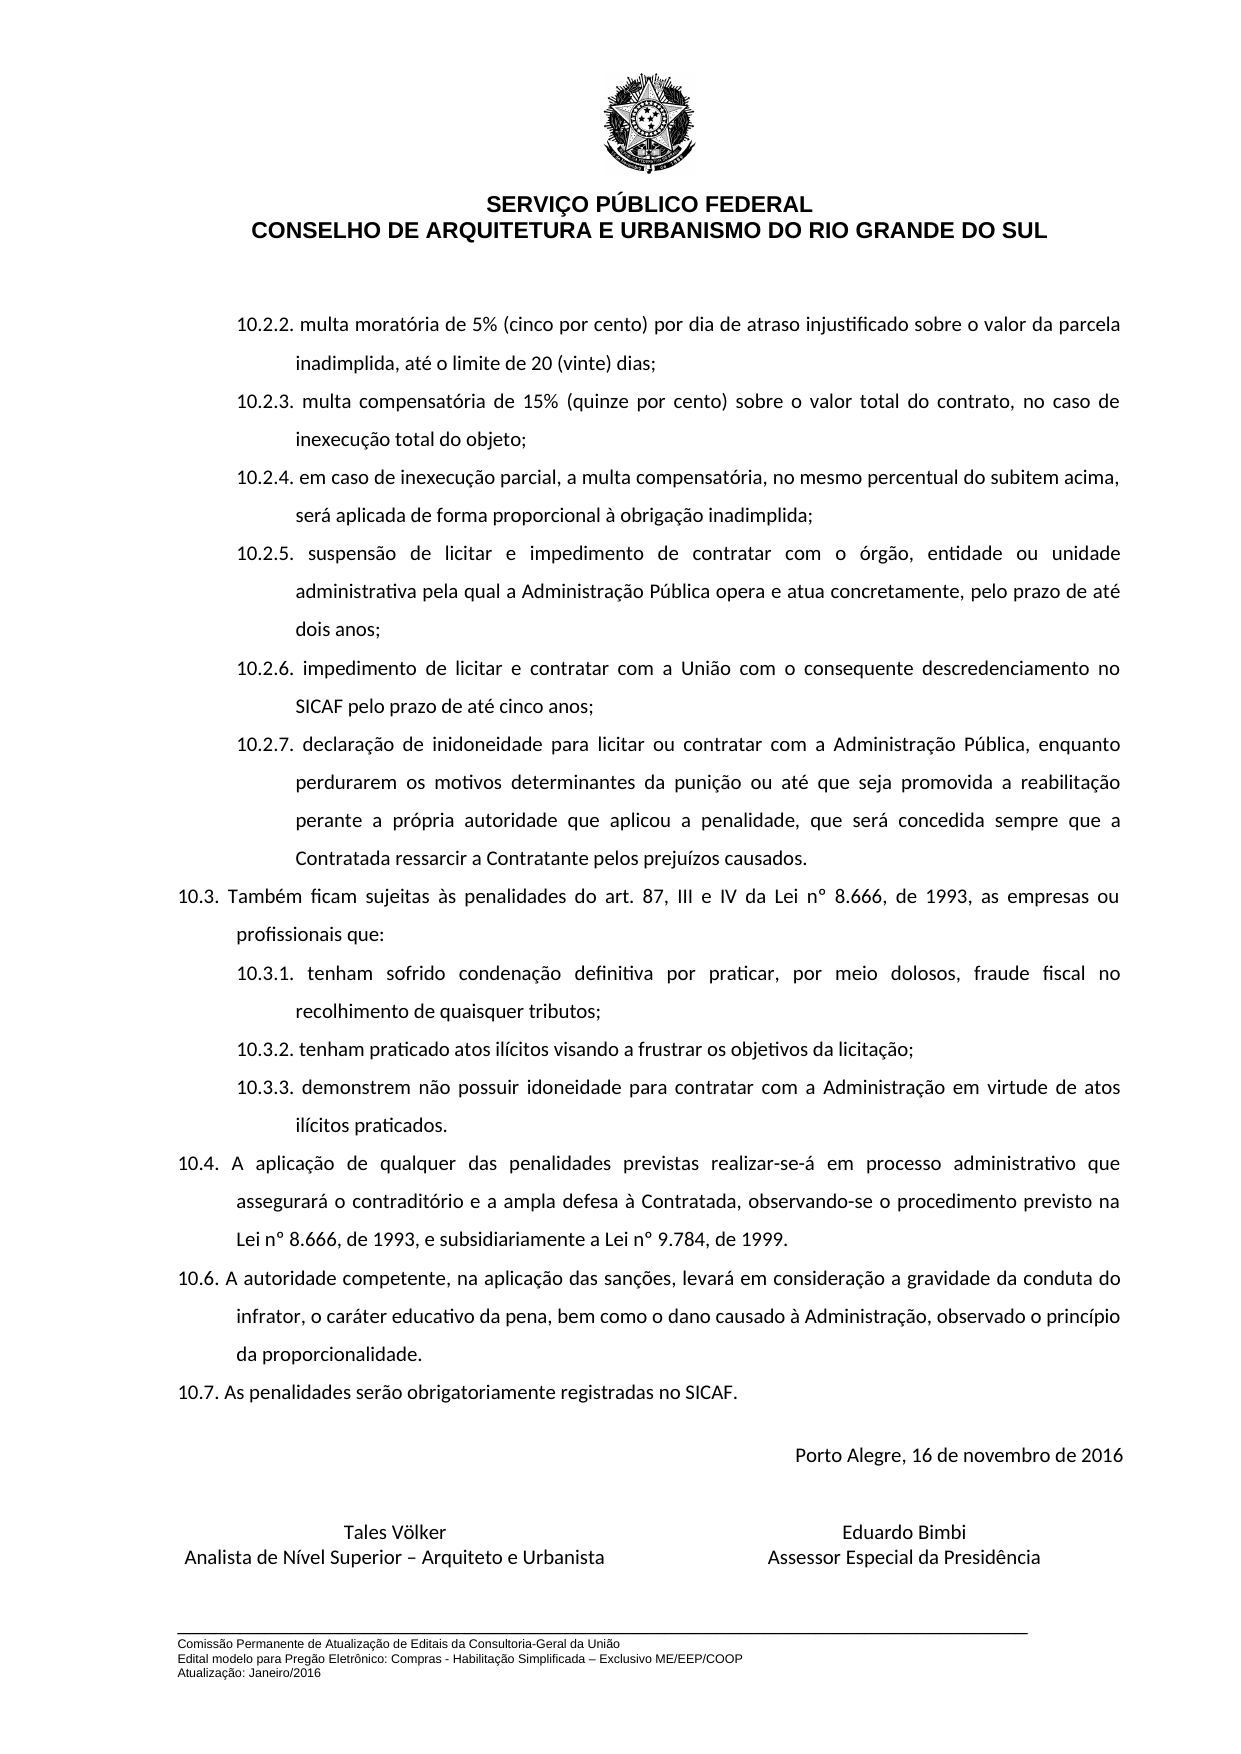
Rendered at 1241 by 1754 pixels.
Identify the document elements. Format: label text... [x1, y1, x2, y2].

text Porto Alegre, 16 de novembro de 2016 [215, 1443, 1124, 1468]
text 10.3.2. tenham praticado atos ilícitos visando a frustrar os objetivos da licitação; [236, 1036, 1122, 1061]
text 10.2.7. declaração de inidoneidade para licitar ou contratar com a Administração Pública, enquanto perdurarem os motivos determinantes da punição ou até que seja promovida a reabilitação perante a própria autoridade que aplicou a penalidade, que será concedida sempre que a Contratada ressarcir a Contratante pelos prejuízos causados. [236, 731, 1122, 871]
text 10.7. As penalidades serão obrigatoriamente registradas no SICAF. [177, 1379, 1122, 1404]
text 10.3.1. tenham sofrido condenação definitiva por praticar, por meio dolosos, fraude fiscal no recolhimento de quaisquer tributos; [236, 960, 1122, 1023]
text 10.2.4. em caso de inexecução parcial, a multa compensatória, no mesmo percentual do subitem acima, será aplicada de forma proporcional à obrigação inadimplida; [236, 464, 1122, 528]
text Eduardo Bimbi Assessor Especial da Presidência [686, 1519, 1122, 1570]
text 10.4. A aplicação de qualquer das penalidades previstas realizar-se-á em processo administrativo que assegurará o contraditório e a ampla defesa à Contratada, observando-se o procedimento previsto na Lei nº 8.666, de 1993, e subsidiariamente a Lei nº 9.784, de 1999. [177, 1150, 1122, 1252]
text 10.6. A autoridade competente, na aplicação das sanções, levará em consideração a gravidade da conduta do infrator, o caráter educativo da pena, bem como o dano causado à Administração, observado o princípio da proporcionalidade. [177, 1265, 1122, 1366]
text 10.2.3. multa compensatória de 15% (quinze por cento) sobre o valor total do contrato, no caso de inexecução total do objeto; [236, 388, 1122, 451]
text 10.3.3. demonstrem não possuir idoneidade para contratar com a Administração em virtude de atos ilícitos praticados. [236, 1074, 1122, 1138]
text 10.3. Também ficam sujeitas às penalidades do art. 87, III e IV da Lei nº 8.666, de 1993, as empresas ou profissionais que: [177, 883, 1122, 947]
text 10.2.5. suspensão de licitar e impedimento de contratar com o órgão, entidade ou unidade administrativa pela qual a Administração Pública opera e atua concretamente, pelo prazo de até dois anos; [236, 540, 1122, 642]
text 10.2.6. impedimento de licitar e contratar com a União com o consequente descredenciamento no SICAF pelo prazo de até cinco anos; [236, 655, 1122, 718]
text Tales Völker Analista de Nível Superior – Arquiteto e Urbanista [177, 1519, 613, 1570]
picture [603, 73, 696, 174]
text 10.2.2. multa moratória de 5% (cinco por cento) por dia de atraso injustificado sobre o valor da parcela inadimplida, até o limite de 20 (vinte) dias; [236, 312, 1122, 375]
